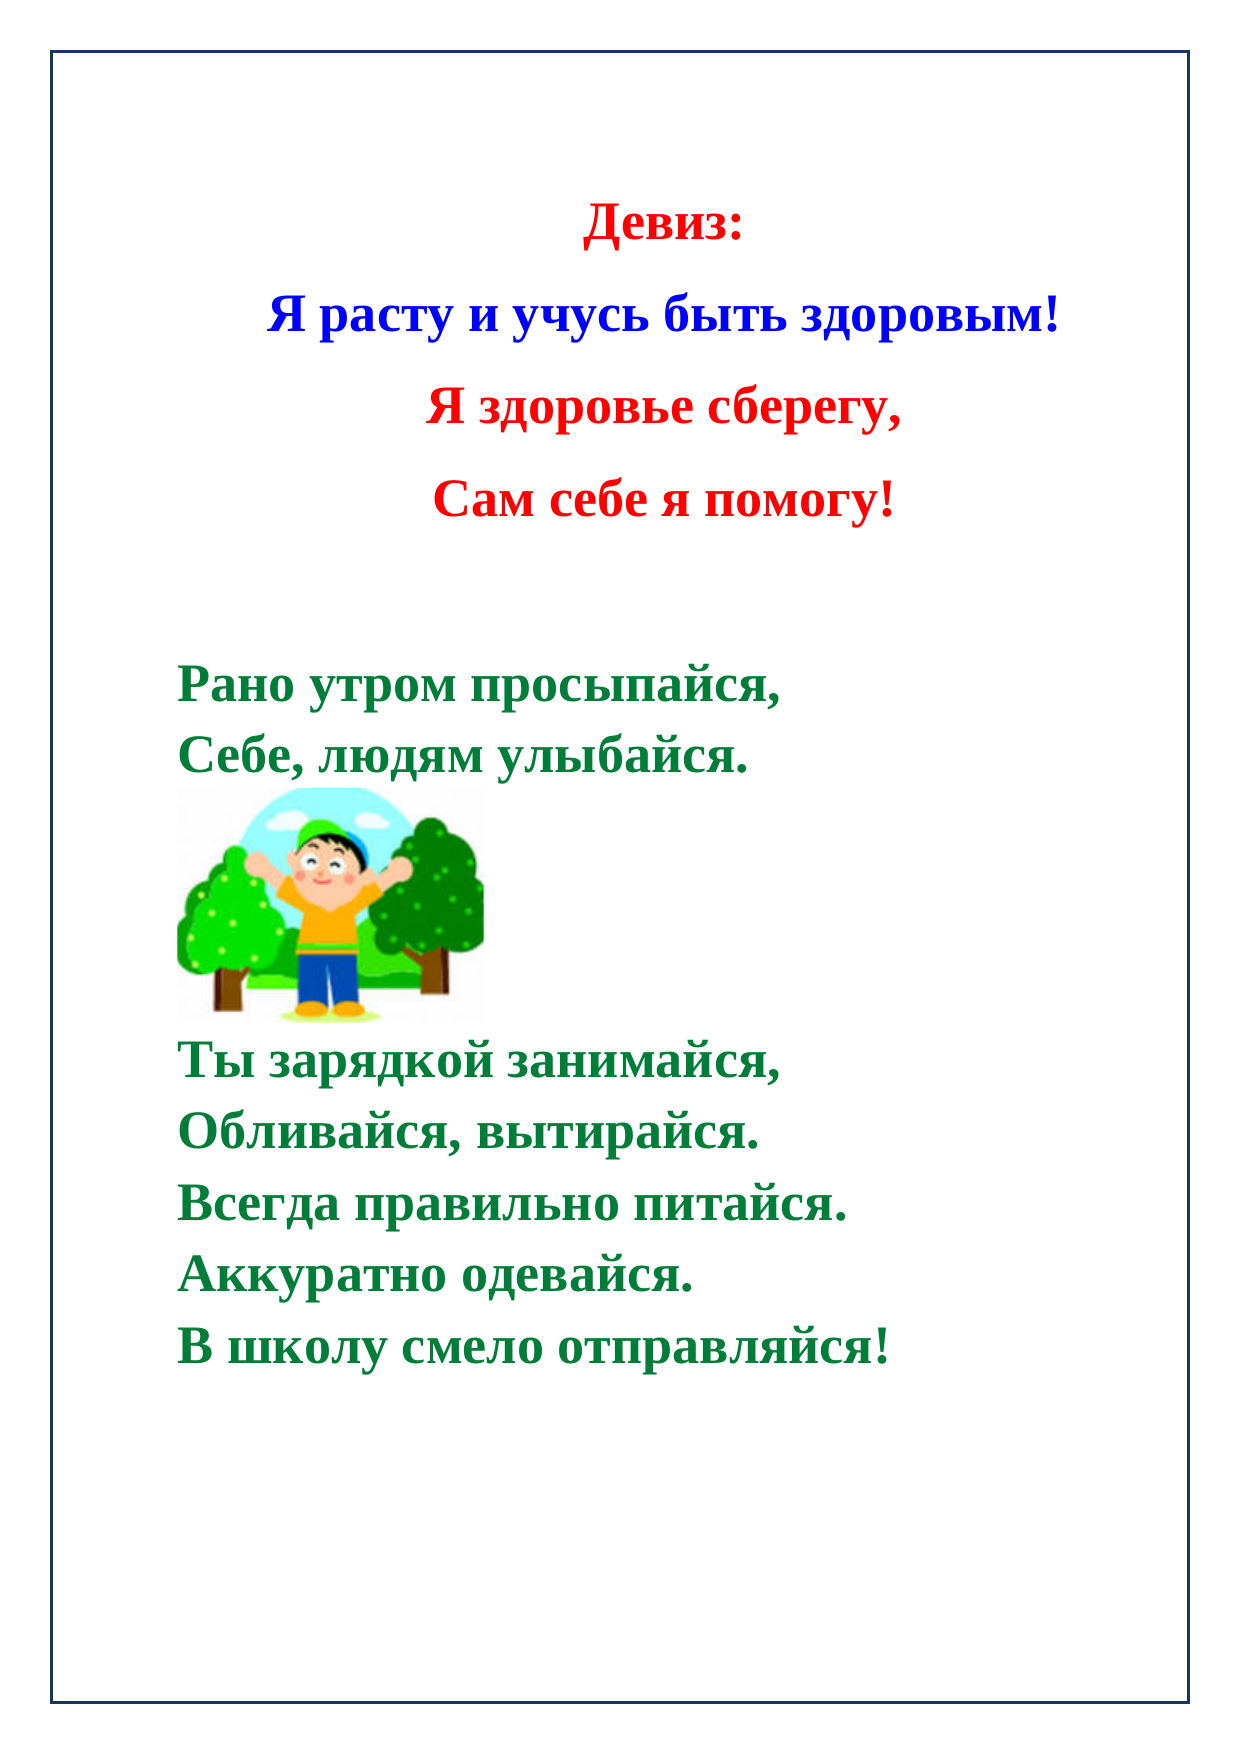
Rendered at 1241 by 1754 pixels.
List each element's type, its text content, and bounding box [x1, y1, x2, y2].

text Я здоровье сберегу, [177, 373, 1152, 436]
text Обливайся, вытирайся. [177, 1098, 1152, 1160]
text Ты зарядкой занимайся, [177, 1026, 1152, 1089]
text Сам себе я помогу! [177, 466, 1152, 528]
text Я расту и учусь быть здоровым! [177, 281, 1152, 343]
text В школу смело отправляйся! [177, 1313, 1152, 1375]
text Себе, людям улыбайся. [177, 722, 1152, 1022]
picture [177, 788, 485, 1023]
text Девиз: [177, 188, 1152, 251]
text Аккуратно одевайся. [177, 1241, 1152, 1303]
text Всегда правильно питайся. [177, 1169, 1152, 1232]
text Рано утром просыпайся, [177, 651, 1152, 713]
